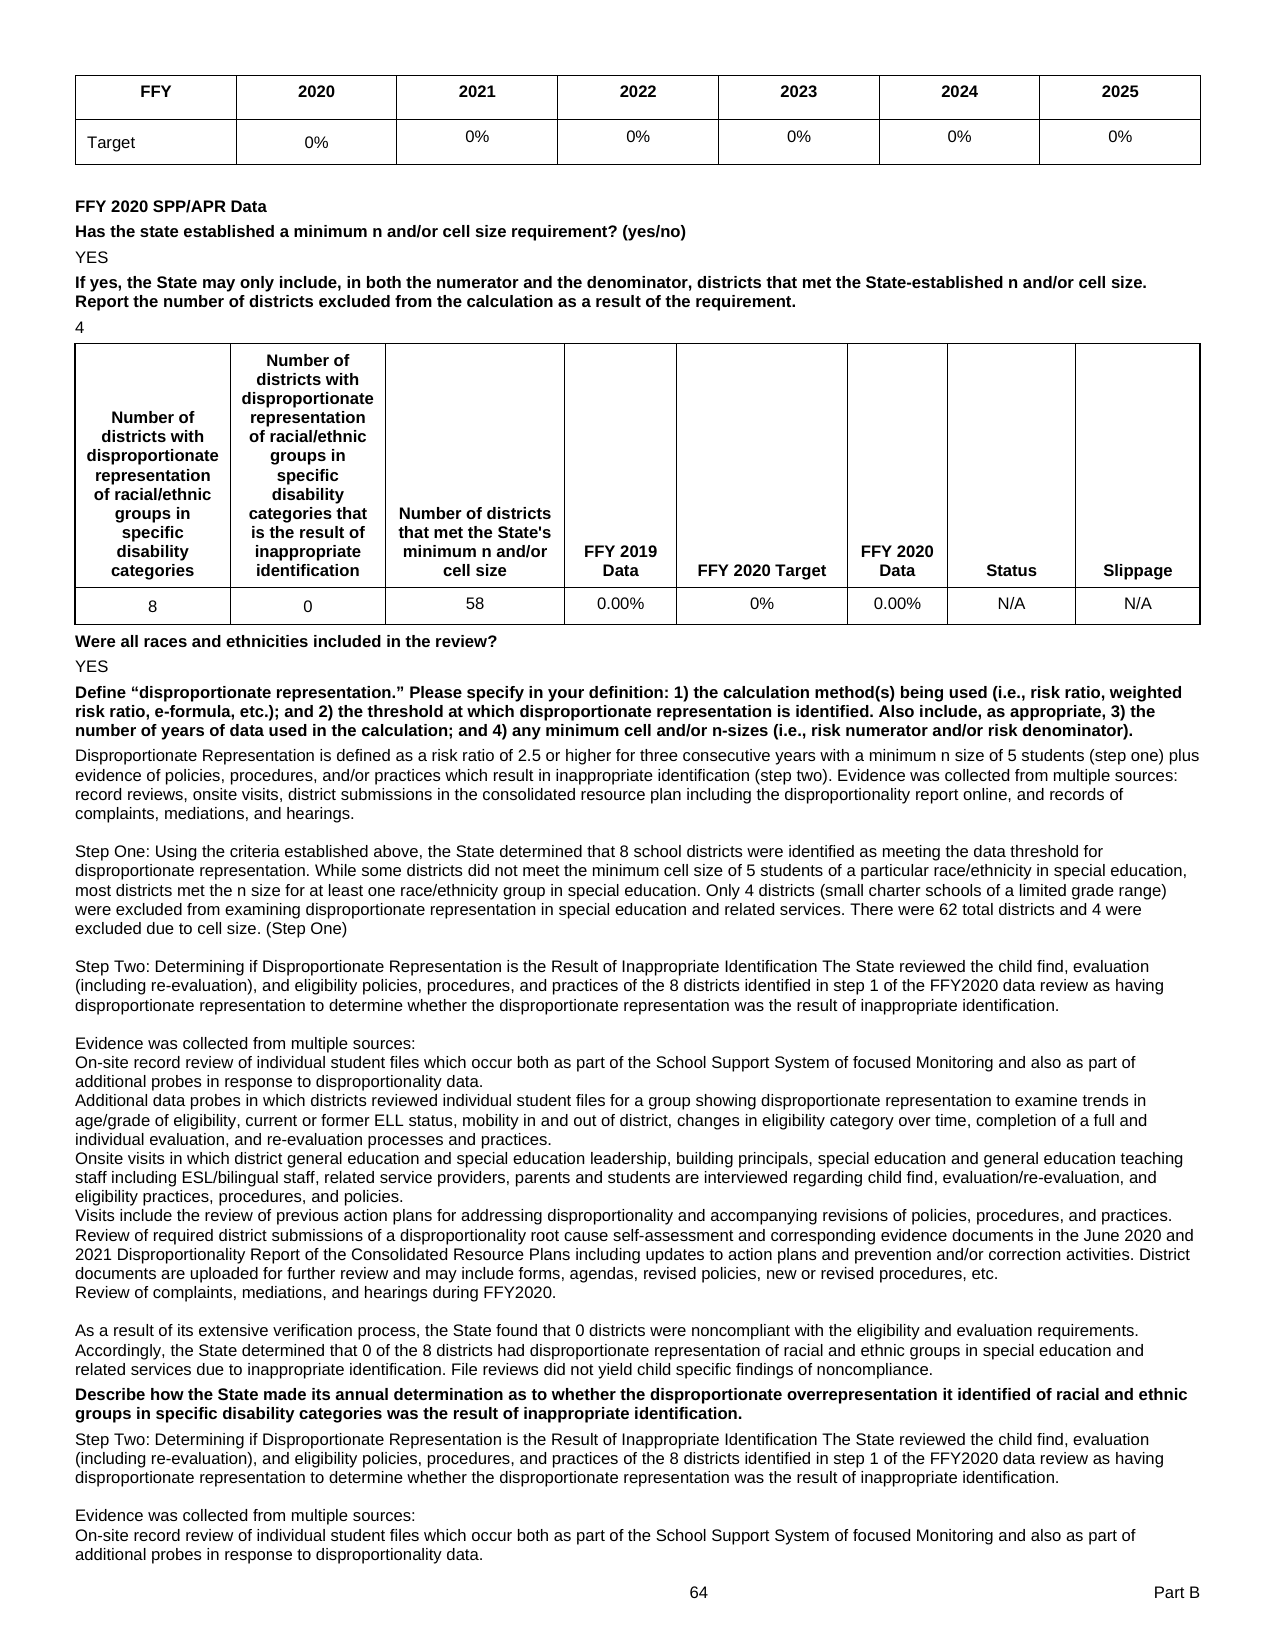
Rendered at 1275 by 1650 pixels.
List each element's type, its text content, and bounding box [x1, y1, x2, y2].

text Has the state established a minimum n and/or cell size requirement? (yes/no) [75, 222, 1200, 241]
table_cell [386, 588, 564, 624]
text Disproportionate Representation is defined as a risk ratio of 2.5 or higher for three consecutive years with a minimum n size of 5 students (step one) plus evidence of policies, procedures, and/or practices which result in inappropriate identification (step two). Evidence was collected from multiple sources: record reviews, onsite visits, district submissions in the consolidated resource plan including the disproportionality report online, and records of complaints, mediations, and hearings. Step One: Using the criteria established above, the State determined that 8 school districts were identified as meeting the data threshold for disproportionate representation. While some districts did not meet the minimum cell size of 5 students of a particular race/ethnicity in special education, most districts met the n size for at least one race/ethnicity group in special education. Only 4 districts (small charter schools of a limited grade range) were excluded from examining disproportionate representation in special education and related services. There were 62 total districts and 4 were excluded due to cell size. (Step One) Step Two: Determining if Disproportionate Representation is the Result of Inappropriate Identification The State reviewed the child find, evaluation (including re-evaluation), and eligibility policies, procedures, and practices of the 8 districts identified in step 1 of the FFY2020 data review as having disproportionate representation to determine whether the disproportionate representation was the result of inappropriate identification. Evidence was collected from multiple sources: On-site record review of individual student files which occur both as part of the School Support System of focused Monitoring and also as part of additional probes in response to disproportionality data. Additional data probes in which districts reviewed individual student files for a group showing disproportionate representation to examine trends in age/grade of eligibility, current or former ELL status, mobility in and out of district, changes in eligibility category over time, completion of a full and individual evaluation, and re-evaluation processes and practices. Onsite visits in which district general education and special education leadership, building principals, special education and general education teaching staff including ESL/bilingual staff, related service providers, parents and students are interviewed regarding child find, evaluation/re-evaluation, and eligibility practices, procedures, and policies. Visits include the review of previous action plans for addressing disproportionality and accompanying revisions of policies, procedures, and practices. Review of required district submissions of a disproportionality root cause self-assessment and corresponding evidence documents in the June 2020 and 2021 Disproportionality Report of the Consolidated Resource Plans including updates to action plans and prevention and/or correction activities. District documents are uploaded for further review and may include forms, agendas, revised policies, new or revised procedures, etc. Review of complaints, mediations, and hearings during FFY2020. As a result of its extensive verification process, the State found that 0 districts were noncompliant with the eligibility and evaluation requirements. Accordingly, the State determined that 0 of the 8 districts had disproportionate representation of racial and ethnic groups in special education and related services due to inappropriate identification. File reviews did not yield child specific findings of noncompliance. [75, 746, 1200, 1379]
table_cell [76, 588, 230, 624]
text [75, 1429, 1200, 1564]
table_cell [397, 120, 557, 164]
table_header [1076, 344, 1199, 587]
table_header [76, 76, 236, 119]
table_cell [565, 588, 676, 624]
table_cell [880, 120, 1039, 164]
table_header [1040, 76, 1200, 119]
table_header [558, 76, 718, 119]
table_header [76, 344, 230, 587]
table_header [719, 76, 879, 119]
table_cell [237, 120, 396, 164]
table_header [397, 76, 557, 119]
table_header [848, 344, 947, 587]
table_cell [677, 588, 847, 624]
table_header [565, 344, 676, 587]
text Describe how the State made its annual determination as to whether the disproportionate overrepresentation it identified of racial and ethnic groups in specific disability categories was the result of inappropriate identification. [75, 1385, 1200, 1423]
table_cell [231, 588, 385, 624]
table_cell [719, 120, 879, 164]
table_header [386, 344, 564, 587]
text If yes, the State may only include, in both the numerator and the denominator, districts that met the State-established n and/or cell size. Report the number of districts excluded from the calculation as a result of the requirement. [75, 273, 1200, 311]
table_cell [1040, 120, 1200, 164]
text FFY 2020 SPP/APR Data [75, 197, 1200, 216]
text YES [75, 657, 1200, 676]
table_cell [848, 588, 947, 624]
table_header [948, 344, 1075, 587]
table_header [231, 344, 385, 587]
text YES [75, 248, 1200, 267]
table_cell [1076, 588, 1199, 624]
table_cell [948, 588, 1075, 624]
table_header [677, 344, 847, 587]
text Define “disproportionate representation.” Please specify in your definition: 1) the calculation method(s) being used (i.e., risk ratio, weighted risk ratio, e-formula, etc.); and 2) the threshold at which disproportionate representation is identified. Also include, as appropriate, 3) the number of years of data used in the calculation; and 4) any minimum cell and/or n-sizes (i.e., risk numerator and/or risk denominator). [75, 682, 1200, 740]
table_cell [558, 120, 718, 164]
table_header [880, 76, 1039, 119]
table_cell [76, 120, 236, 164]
text 4 [75, 318, 1200, 337]
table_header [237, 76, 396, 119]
text Were all races and ethnicities included in the review? [75, 632, 1200, 651]
